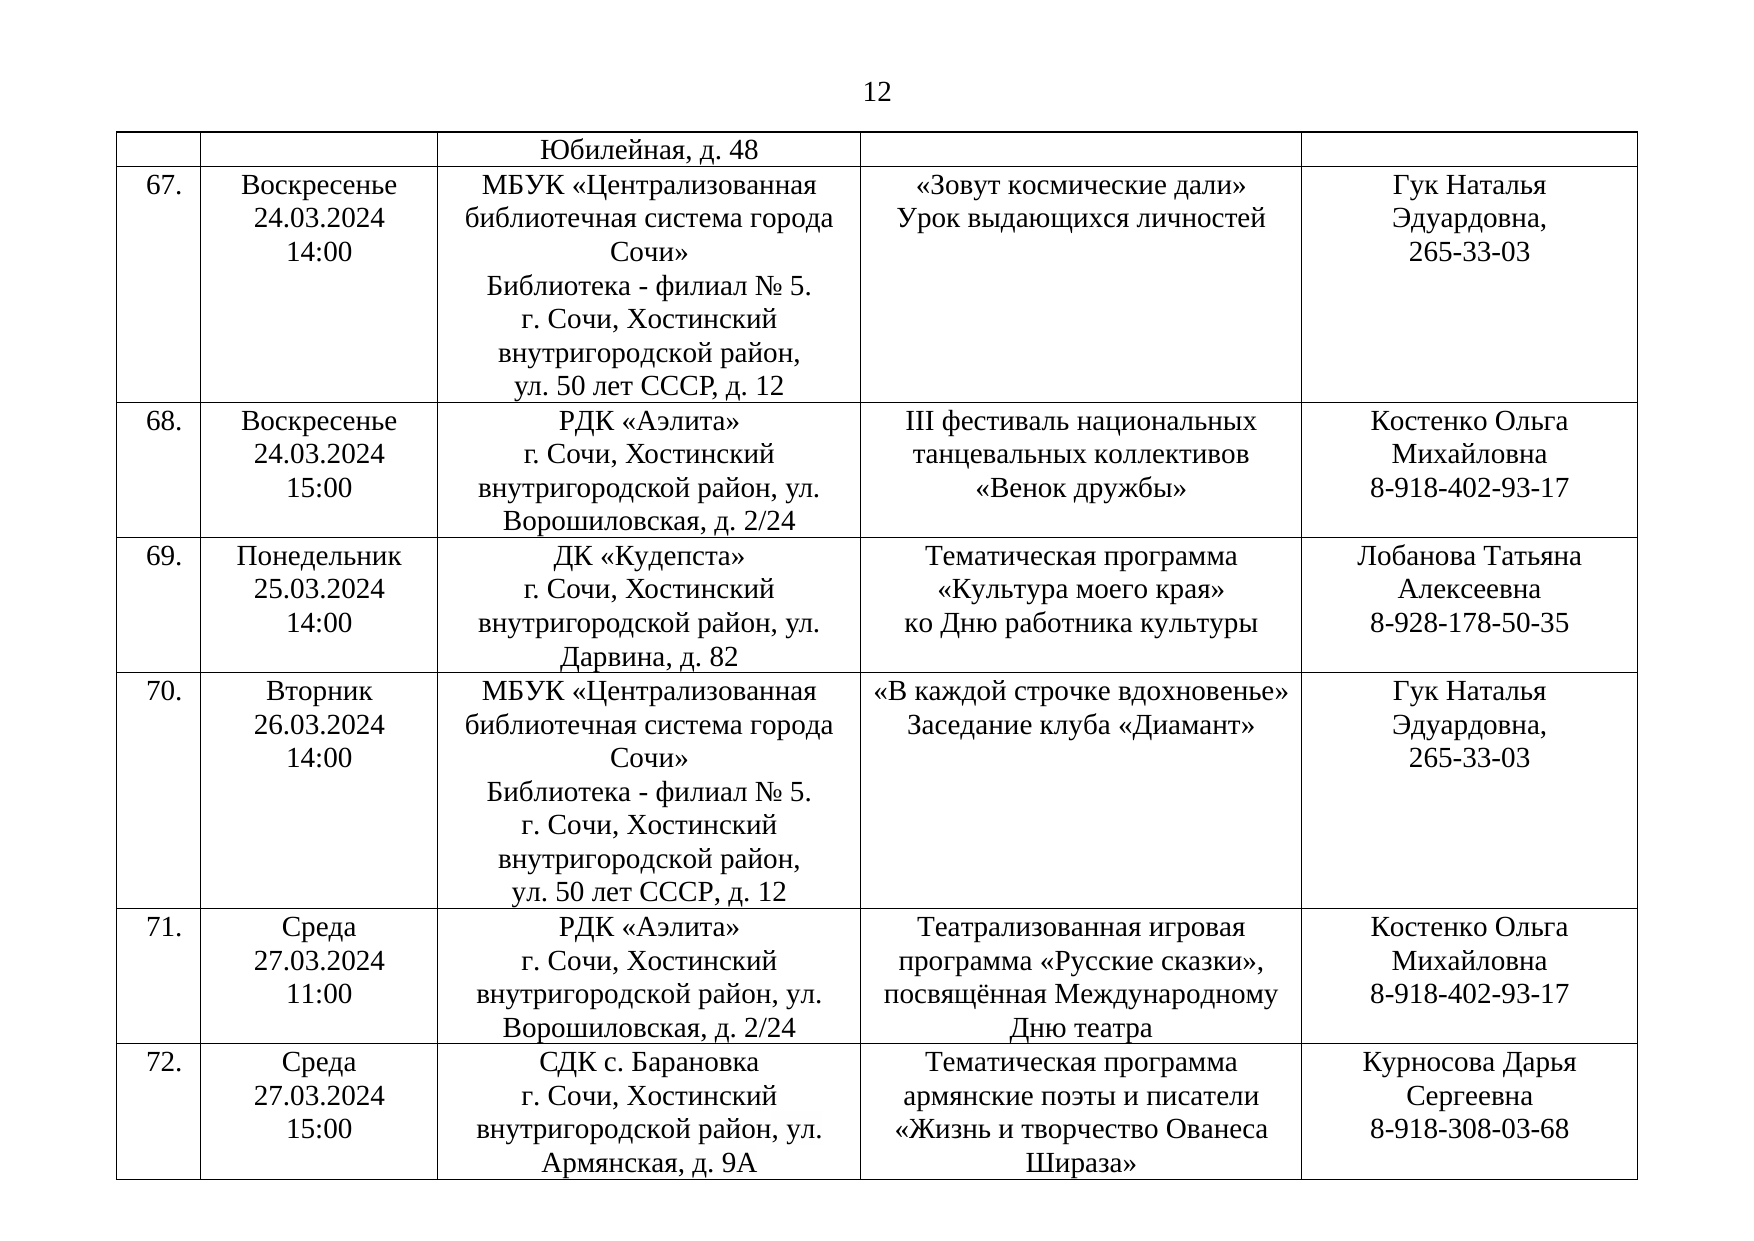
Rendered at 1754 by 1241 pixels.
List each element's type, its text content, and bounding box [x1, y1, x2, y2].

table_cell [117, 133, 200, 166]
table_cell [117, 1044, 200, 1178]
table_cell [117, 909, 200, 1043]
table_cell ДК «Кудепста» г. Сочи, Хостинский внутригородской район, ул. Дарвина, д. 82 [438, 538, 860, 672]
table_cell СДК с. Барановка г. Сочи, Хостинский внутригородской район, ул. Армянская, д. 9А [438, 1044, 860, 1178]
table_cell Гук Наталья Эдуардовна, 265-33-03 [1302, 673, 1637, 908]
table_cell Гук Наталья Эдуардовна, 265-33-03 [1302, 167, 1637, 402]
table_cell Лобанова Татьяна Алексеевна 8-928-178-50-35 [1302, 538, 1637, 672]
table_cell МБУК «Централизованная библиотечная система города Сочи» Библиотека - филиал № 5. г. Сочи, Хостинский внутригородской район, ул. 50 лет СССР, д. 12 [438, 167, 860, 402]
table_cell Среда 27.03.2024 15:00 [201, 1044, 437, 1178]
table_cell Понедельник 25.03.2024 14:00 [201, 538, 437, 672]
table_cell Костенко Ольга Михайловна 8-918-402-93-17 [1302, 909, 1637, 1043]
table_cell Вторник 26.03.2024 14:00 [201, 673, 437, 908]
table_cell [117, 403, 200, 537]
table_cell РДК «Аэлита» г. Сочи, Хостинский внутригородской район, ул. Ворошиловская, д. 2/24 [438, 403, 860, 537]
table_cell III фестиваль национальных танцевальных коллективов «Венок дружбы» [861, 403, 1301, 537]
table_cell Тематическая программа «Культура моего края» ко Дню работника культуры [861, 538, 1301, 672]
table_cell [117, 167, 200, 402]
table_cell МБУК «Централизованная библиотечная система города Сочи» Библиотека - филиал № 5. г. Сочи, Хостинский внутригородской район, ул. 50 лет СССР, д. 12 [438, 673, 860, 908]
table_cell Костенко Ольга Михайловна 8-918-402-93-17 [1302, 403, 1637, 537]
table_cell [117, 538, 200, 672]
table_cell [438, 133, 860, 166]
table_cell РДК «Аэлита» г. Сочи, Хостинский внутригородской район, ул. Ворошиловская, д. 2/24 [438, 909, 860, 1043]
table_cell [201, 133, 437, 166]
table_cell Тематическая программа армянские поэты и писатели «Жизнь и творчество Ованеса Шираза» [861, 1044, 1301, 1178]
table_cell Среда 27.03.2024 11:00 [201, 909, 437, 1043]
table_cell «Зовут космические дали» Урок выдающихся личностей [861, 167, 1301, 402]
table_cell Воскресенье 24.03.2024 14:00 [201, 167, 437, 402]
table_cell [117, 673, 200, 908]
table_cell Театрализованная игровая программа «Русские сказки», посвящённая Международному Дню театра [861, 909, 1301, 1043]
table_cell Воскресенье 24.03.2024 15:00 [201, 403, 437, 537]
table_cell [861, 133, 1301, 166]
table_cell Курносова Дарья Сергеевна 8-918-308-03-68 [1302, 1044, 1637, 1178]
table_cell «В каждой строчке вдохновенье» Заседание клуба «Диамант» [861, 673, 1301, 908]
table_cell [1302, 133, 1637, 166]
